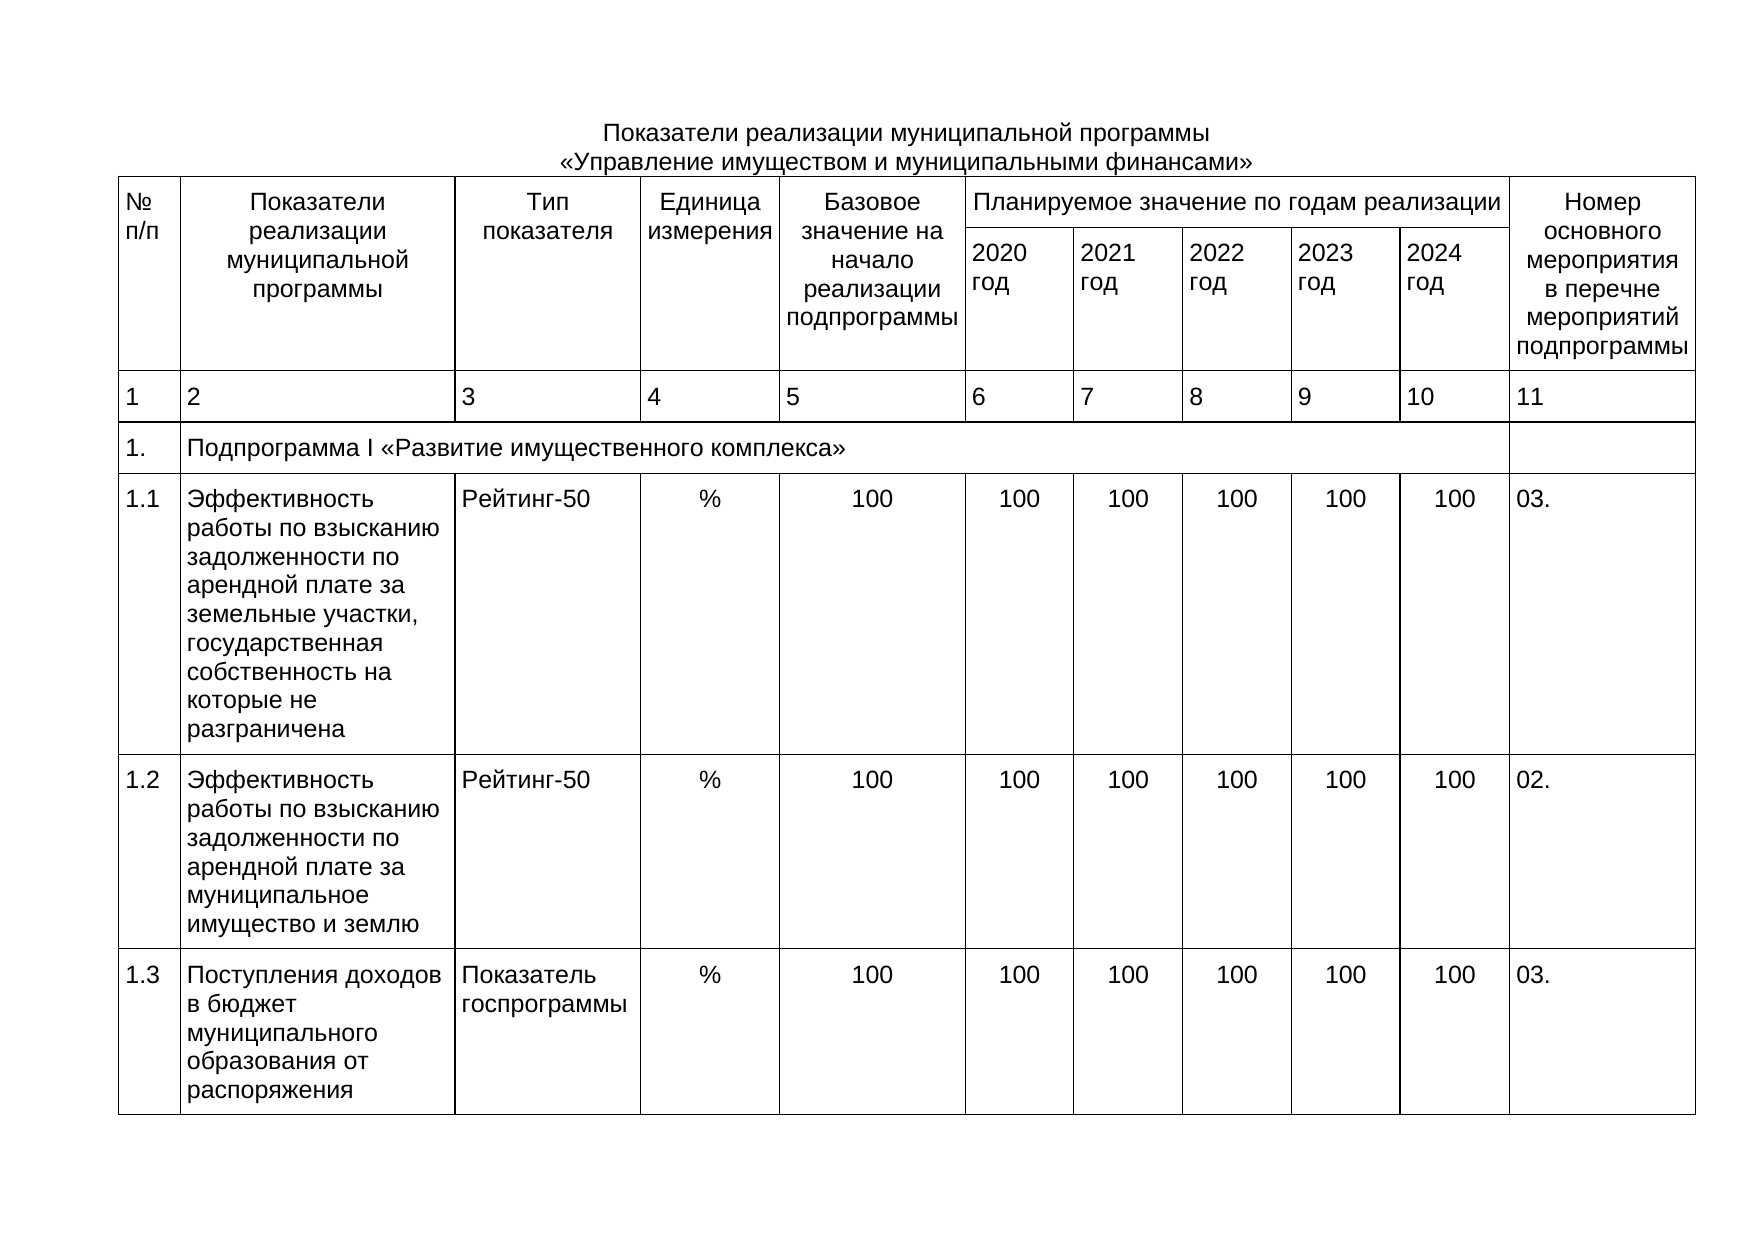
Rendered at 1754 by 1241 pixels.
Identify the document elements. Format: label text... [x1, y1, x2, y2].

table_cell 2 [181, 371, 454, 421]
table_cell 9 [1292, 371, 1399, 421]
table_header Базовое значение на начало реализации подпрограммы [780, 177, 965, 370]
table_header Тип показателя [456, 177, 640, 370]
table_cell 100 [1292, 755, 1399, 948]
table_cell 1.2 [119, 755, 180, 948]
table_cell 6 [966, 371, 1073, 421]
table_cell 100 [780, 949, 965, 1114]
table_header Единица измерения [641, 177, 779, 370]
table_cell 100 [1292, 949, 1399, 1114]
table_cell 100 [1401, 949, 1509, 1114]
table_cell 100 [1183, 949, 1291, 1114]
table_cell 100 [1074, 755, 1182, 948]
table_cell 7 [1074, 371, 1182, 421]
table_header Показатели реализации муниципальной программы [181, 177, 454, 370]
table_cell Рейтинг-50 [456, 474, 640, 753]
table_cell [181, 949, 454, 1114]
table_cell 100 [1074, 474, 1182, 753]
table_cell 100 [966, 949, 1073, 1114]
table_header № п/п [119, 177, 180, 370]
table_cell 100 [1183, 755, 1291, 948]
table_cell % [641, 474, 779, 753]
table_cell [456, 949, 640, 1114]
table_cell 100 [1401, 755, 1509, 948]
text Показатели реализации муниципальной программы [118, 118, 1695, 147]
table_cell 100 [1292, 474, 1399, 753]
table_cell 2021 год [1074, 228, 1182, 370]
table_cell 100 [1074, 949, 1182, 1114]
text «Управление имуществом и муниципальными финансами» [118, 147, 1695, 176]
table_cell 2023 год [1292, 228, 1399, 370]
table_cell 1.1 [119, 474, 180, 753]
table_cell 1.3 [119, 949, 180, 1114]
table_cell % [641, 755, 779, 948]
table_cell 4 [641, 371, 779, 421]
table_cell 10 [1401, 371, 1509, 421]
table_cell 3 [456, 371, 640, 421]
table_cell 100 [966, 755, 1073, 948]
table_cell Эффективность работы по взысканию задолженности по арендной плате за муниципальное имущество и землю [181, 755, 454, 948]
table_cell 2022 год [1183, 228, 1291, 370]
table_header Планируемое значение по годам реализации [966, 177, 1509, 227]
table_cell Эффективность работы по взысканию задолженности по арендной плате за земельные участки, государственная собственность на которые не разграничена [181, 474, 454, 753]
table_cell Рейтинг-50 [456, 755, 640, 948]
table_cell 100 [966, 474, 1073, 753]
table_cell 03. [1510, 949, 1695, 1114]
table_cell [1510, 423, 1695, 472]
table_cell 02. [1510, 755, 1695, 948]
table_cell 100 [780, 474, 965, 753]
table_cell 2024 год [1401, 228, 1509, 370]
table_cell 1. [119, 423, 180, 472]
table_cell 8 [1183, 371, 1291, 421]
table_cell 03. [1510, 474, 1695, 753]
table_cell 100 [1183, 474, 1291, 753]
table_cell Подпрограмма I «Развитие имущественного комплекса» [181, 423, 1509, 472]
table_header Номер основного мероприятия в перечне мероприятий подпрограммы [1510, 177, 1695, 370]
table_cell 100 [1401, 474, 1509, 753]
table_cell 2020 год [966, 228, 1073, 370]
table_cell 5 [780, 371, 965, 421]
table_cell % [641, 949, 779, 1114]
table_cell 1 [119, 371, 180, 421]
table_cell 100 [780, 755, 965, 948]
table_cell 11 [1510, 371, 1695, 421]
